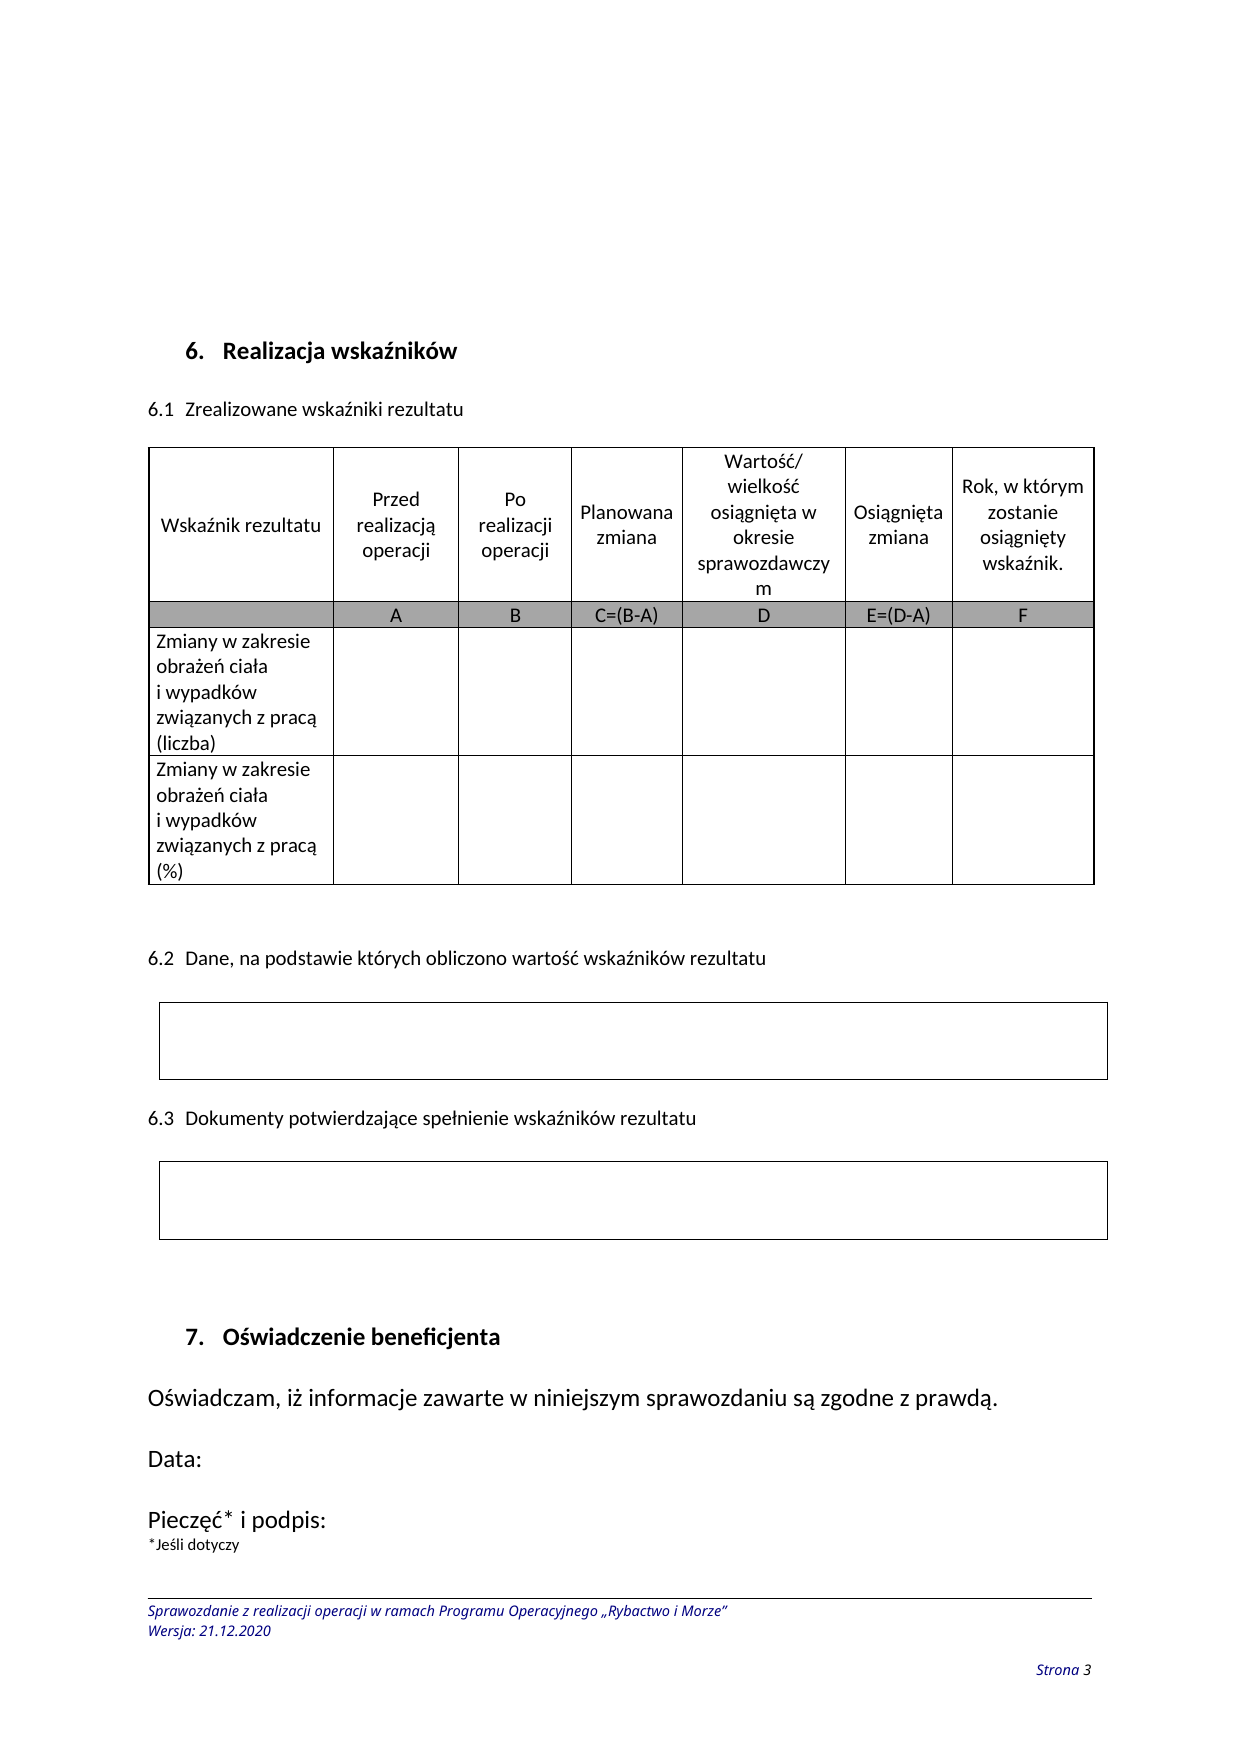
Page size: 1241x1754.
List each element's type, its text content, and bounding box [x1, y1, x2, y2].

table_header Planowana zmiana [572, 448, 682, 601]
table_cell Zmiany w zakresie obrażeń ciała i wypadków związanych z pracą (%) [150, 756, 333, 883]
table_header Przed realizacją operacji [334, 448, 458, 601]
table_cell [459, 756, 571, 883]
table_cell [334, 628, 458, 755]
table_header Wartość/wielkość osiągnięta w okresie sprawozdawczym [683, 448, 845, 601]
table_cell B [459, 602, 571, 627]
text Oświadczam, iż informacje zawarte w niniejszym sprawozdaniu są zgodne z prawdą. [148, 1382, 1092, 1412]
table_header Po realizacji operacji [459, 448, 571, 601]
table_cell Zmiany w zakresie obrażeń ciała i wypadków związanych z pracą (liczba) [150, 628, 333, 755]
table_cell [572, 628, 682, 755]
table_cell C=(B-A) [572, 602, 682, 627]
table_cell [683, 756, 845, 883]
table_header [160, 1003, 1107, 1079]
table_cell [846, 628, 952, 755]
text Data: [148, 1443, 1092, 1473]
list Oświadczenie beneficjenta [185, 1321, 1092, 1351]
list Dane, na podstawie których obliczono wartość wskaźników rezultatu [148, 946, 1092, 971]
list Zrealizowane wskaźniki rezultatu [148, 396, 1092, 422]
table_cell [334, 756, 458, 883]
table_cell A [334, 602, 458, 627]
table_cell D [683, 602, 845, 627]
table_cell [953, 756, 1093, 883]
table_cell [459, 628, 571, 755]
table_cell [572, 756, 682, 883]
table_cell [150, 602, 333, 627]
text Pieczęć* i podpis: [148, 1504, 1092, 1534]
table_cell E=(D-A) [846, 602, 952, 627]
list Dokumenty potwierdzające spełnienie wskaźników rezultatu [148, 1105, 1092, 1131]
text *Jeśli dotyczy [148, 1534, 1092, 1555]
table_cell [846, 756, 952, 883]
table_header Wskaźnik rezultatu [150, 448, 333, 601]
table_cell F [953, 602, 1093, 627]
table_header Rok, w którym zostanie osiągnięty wskaźnik. [953, 448, 1093, 601]
list Realizacja wskaźników [185, 335, 1092, 366]
table_header [160, 1162, 1107, 1238]
table_header Osiągnięta zmiana [846, 448, 952, 601]
table_cell [683, 628, 845, 755]
table_cell [953, 628, 1093, 755]
